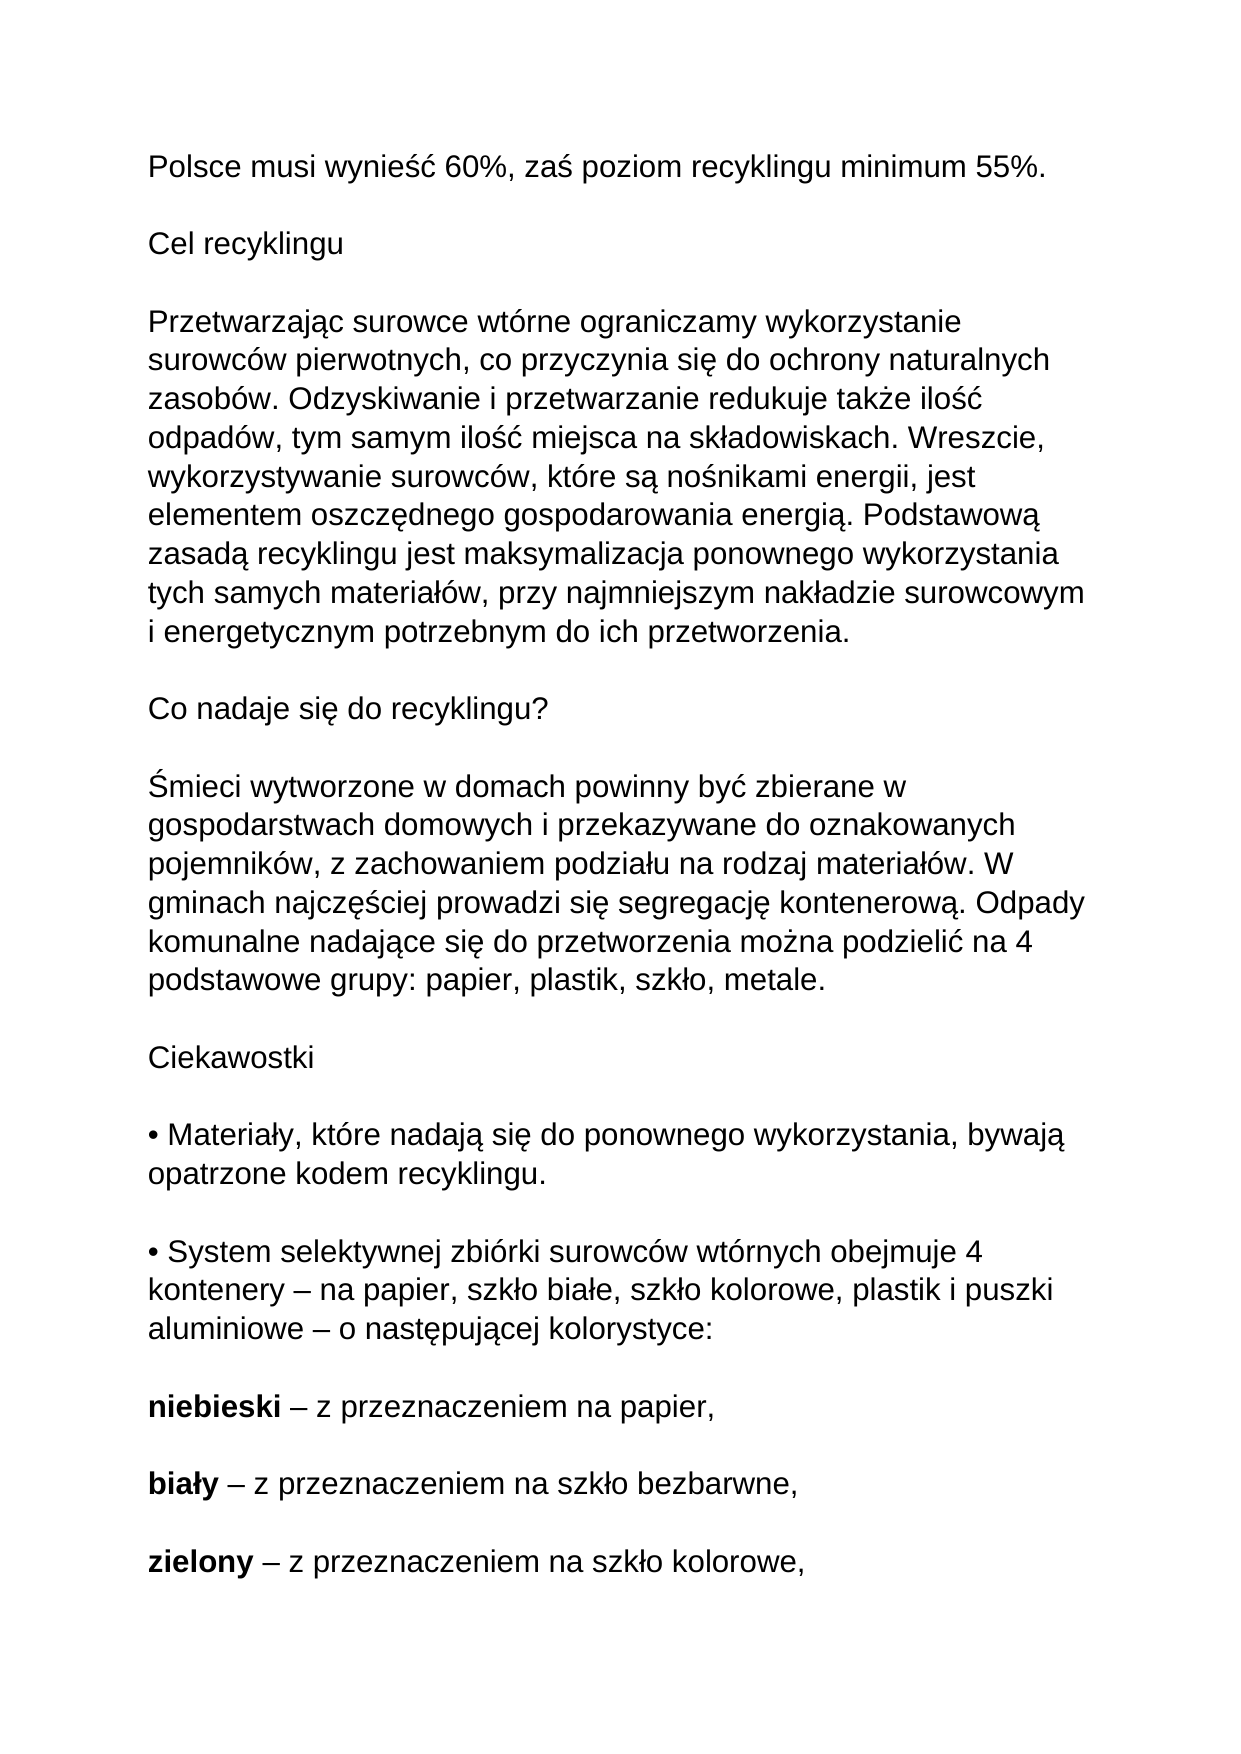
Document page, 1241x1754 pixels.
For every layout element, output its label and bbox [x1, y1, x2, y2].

text [148, 148, 1093, 1578]
